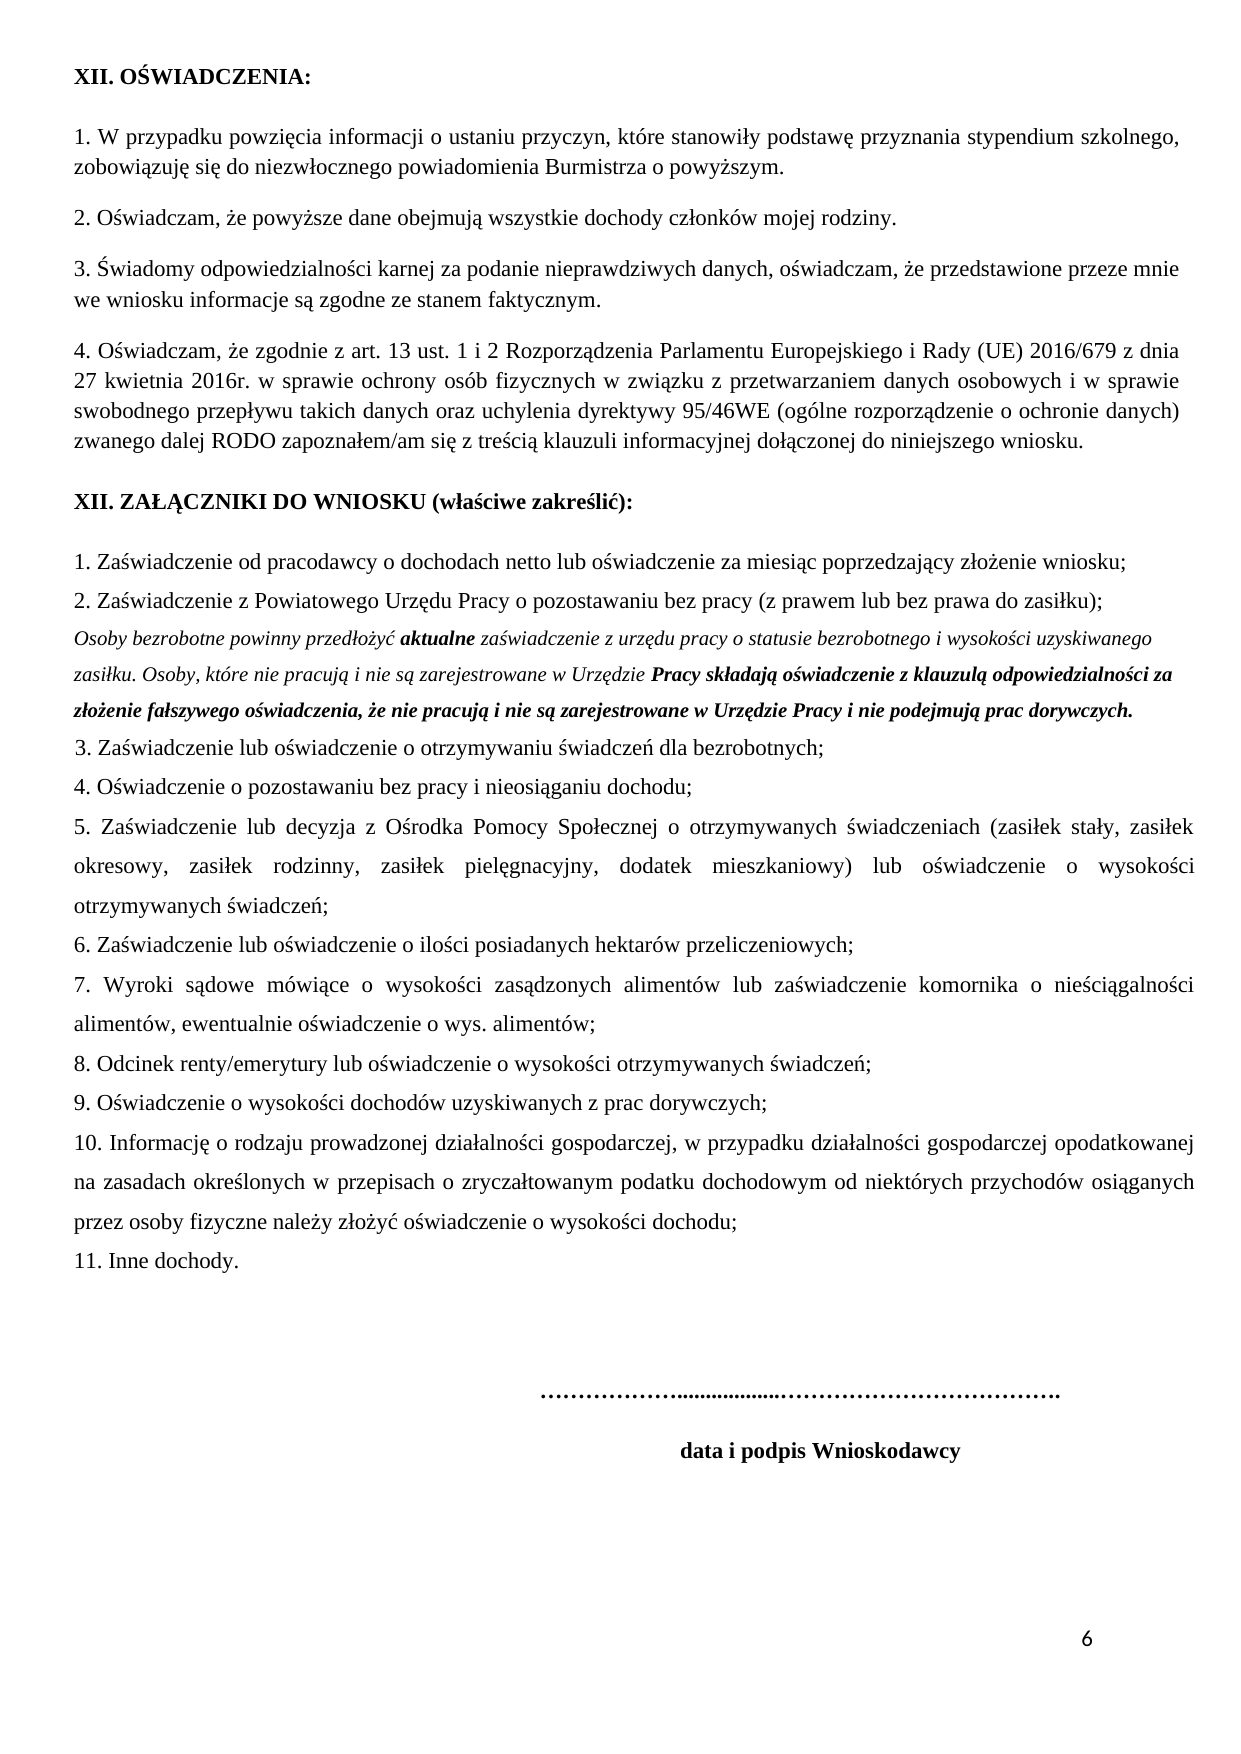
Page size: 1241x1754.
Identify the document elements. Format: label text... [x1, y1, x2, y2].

text 10. Informację o rodzaju prowadzonej działalności gospodarczej, w przypadku działalności gospodarczej opodatkowanej na zasadach określonych w przepisach o zryczałtowanym podatku dochodowym od niektórych przychodów osiąganych przez osoby fizyczne należy złożyć oświadczenie o wysokości dochodu; [74, 1129, 1196, 1234]
text 3. Zaświadczenie lub oświadczenie o otrzymywaniu świadczeń dla bezrobotnych; [59, 734, 1196, 760]
text 7. Wyroki sądowe mówiące o wysokości zasądzonych alimentów lub zaświadczenie komornika o nieściągalności alimentów, ewentualnie oświadczenie o wys. alimentów; [74, 971, 1196, 1037]
text ………………..................………………………………. [74, 1377, 1093, 1403]
text XII. OŚWIADCZENIA: [74, 63, 1093, 89]
text data i podpis Wnioskodawcy [74, 1437, 1093, 1464]
text 1. Zaświadczenie od pracodawcy o dochodach netto lub oświadczenie za miesiąc poprzedzający złożenie wniosku; [74, 548, 1196, 574]
text 9. Oświadczenie o wysokości dochodów uzyskiwanych z prac dorywczych; [74, 1089, 1196, 1116]
text 4. Oświadczenie o pozostawaniu bez pracy i nieosiąganiu dochodu; [74, 773, 1196, 800]
text 8. Odcinek renty/emerytury lub oświadczenie o wysokości otrzymywanych świadczeń; [74, 1050, 1196, 1076]
text 3. Świadomy odpowiedzialności karnej za podanie nieprawdziwych danych, oświadczam, że przedstawione przeze mnie we wniosku informacje są zgodne ze stanem faktycznym. [74, 255, 1181, 312]
text 5. Zaświadczenie lub decyzja z Ośrodka Pomocy Społecznej o otrzymywanych świadczeniach (zasiłek stały, zasiłek okresowy, zasiłek rodzinny, zasiłek pielęgnacyjny, dodatek mieszkaniowy) lub oświadczenie o wysokości otrzymywanych świadczeń; [74, 813, 1196, 918]
text XII. ZAŁĄCZNIKI DO WNIOSKU (właściwe zakreślić): [74, 488, 1196, 514]
text 2. Zaświadczenie z Powiatowego Urzędu Pracy o pozostawaniu bez pracy (z prawem lub bez prawa do zasiłku); Osoby bezrobotne powinny przedłożyć aktualne zaświadczenie z urzędu pracy o statusie bezrobotnego i wysokości uzyskiwanego zasiłku. Osoby, które nie pracują i nie są zarejestrowane w Urzędzie Pracy składają oświadczenie z klauzulą odpowiedzialności za złożenie fałszywego oświadczenia, że nie pracują i nie są zarejestrowane w Urzędzie Pracy i nie podejmują prac dorywczych. [74, 587, 1196, 722]
text 1. W przypadku powzięcia informacji o ustaniu przyczyn, które stanowiły podstawę przyznania stypendium szkolnego, zobowiązuję się do niezwłocznego powiadomienia Burmistrza o powyższym. [74, 123, 1181, 180]
text 6. Zaświadczenie lub oświadczenie o ilości posiadanych hektarów przeliczeniowych; [74, 931, 1196, 958]
text 11. Inne dochody. [74, 1247, 1196, 1273]
text 4. Oświadczam, że zgodnie z art. 13 ust. 1 i 2 Rozporządzenia Parlamentu Europejskiego i Rady (UE) 2016/679 z dnia 27 kwietnia 2016r. w sprawie ochrony osób fizycznych w związku z przetwarzaniem danych osobowych i w sprawie swobodnego przepływu takich danych oraz uchylenia dyrektywy 95/46WE (ogólne rozporządzenie o ochronie danych) zwanego dalej RODO zapoznałem/am się z treścią klauzuli informacyjnej dołączonej do niniejszego wniosku. [74, 337, 1181, 454]
text 2. Oświadczam, że powyższe dane obejmują wszystkie dochody członków mojej rodziny. [74, 204, 1093, 231]
